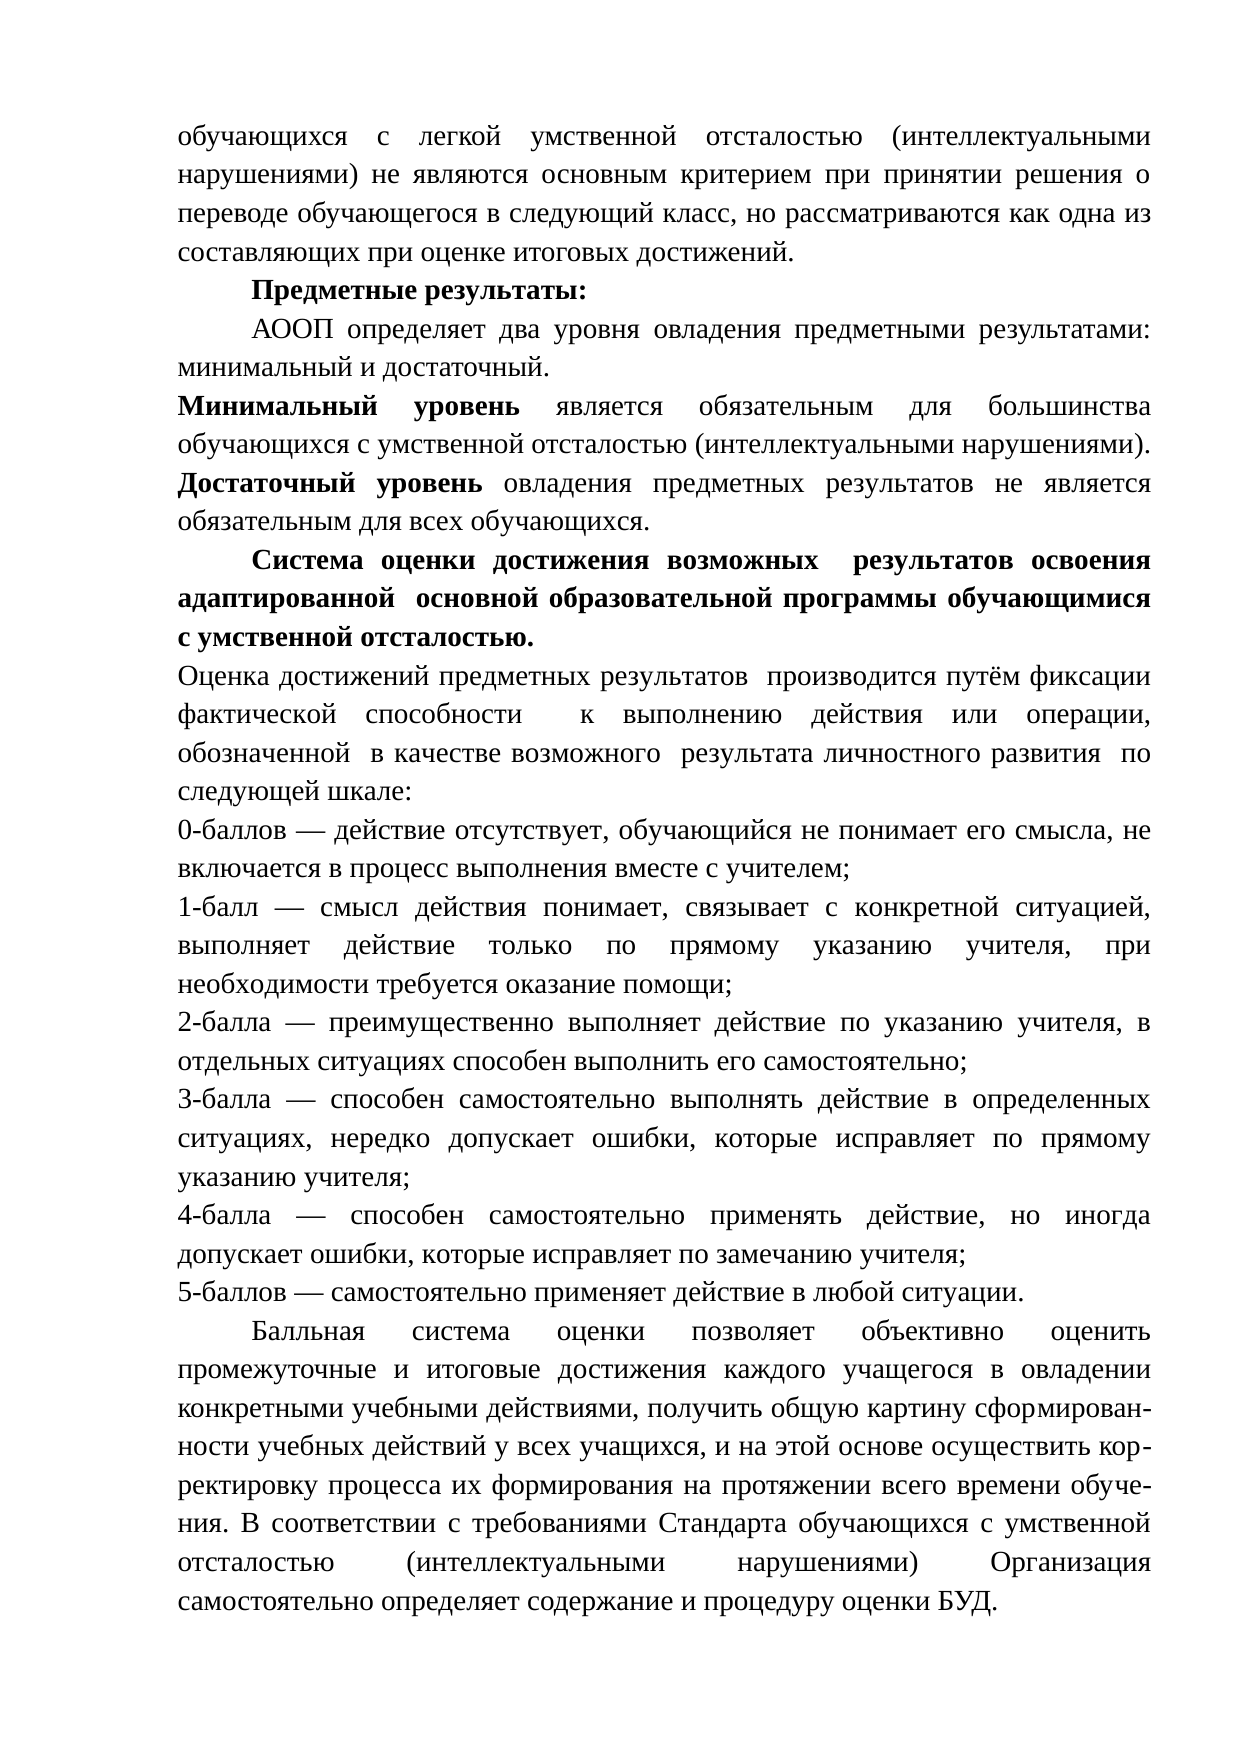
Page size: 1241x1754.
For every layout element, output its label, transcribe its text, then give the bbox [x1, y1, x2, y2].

text 0-баллов — действие отсутствует, обучающийся не понимает его смысла, не включается в процесс выполнения вместе с учителем; [177, 812, 1152, 884]
text Балльная система оценки позволяет объективно оценить промежуточные и итоговые достижения каждого учащегося в овладении конкретными учебными действиями, получить общую картину сформированности учебных действий у всех учащихся, и на этой основе осуществить корректировку процесса их формирования на протяжении всего времени обучения. В соответствии с требованиями Стандарта обучающихся с умственной отсталостью (интеллектуальными нарушениями) Организация самостоятельно определяет содержание и процедуру оценки БУД. [177, 1313, 1152, 1616]
text Система оценки достижения возможных результатов освоения адаптированной основной образовательной программы обучающимися с умственной отсталостью. [177, 542, 1152, 653]
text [177, 118, 1152, 267]
text Предметные результаты: [177, 272, 1152, 306]
text АООП определяет два уровня овладения предметными результатами: минимальный и достаточный. [177, 311, 1152, 383]
text 5-баллов — самостоятельно применяет действие в любой ситуации. [177, 1274, 1152, 1308]
text 1-балл — смысл действия понимает, связывает с конкретной ситуацией, выполняет действие только по прямому указанию учителя, при необходимости требуется оказание помощи; [177, 889, 1152, 999]
text 3-балла — способен самостоятельно выполнять действие в определенных ситуациях, нередко допускает ошибки, которые исправляет по прямому указанию учителя; [177, 1082, 1152, 1192]
text Минимальный уровень является обязательным для большинства обучающихся с умственной отсталостью (интеллектуальными нарушениями). [177, 388, 1152, 460]
text Достаточный уровень овладения предметных результатов не является обязательным для всех обучающихся. [177, 465, 1152, 537]
text 2-балла — преимущественно выполняет действие по указанию учителя, в отдельных ситуациях способен выполнить его самостоятельно; [177, 1004, 1152, 1077]
text 4-балла — способен самостоятельно применять действие, но иногда допускает ошибки, которые исправляет по замечанию учителя; [177, 1197, 1152, 1269]
text Оценка достижений предметных результатов производится путём фиксации фактической способности к выполнению действия или операции, обозначенной в качестве возможного результата личностного развития по следующей шкале: [177, 658, 1152, 807]
